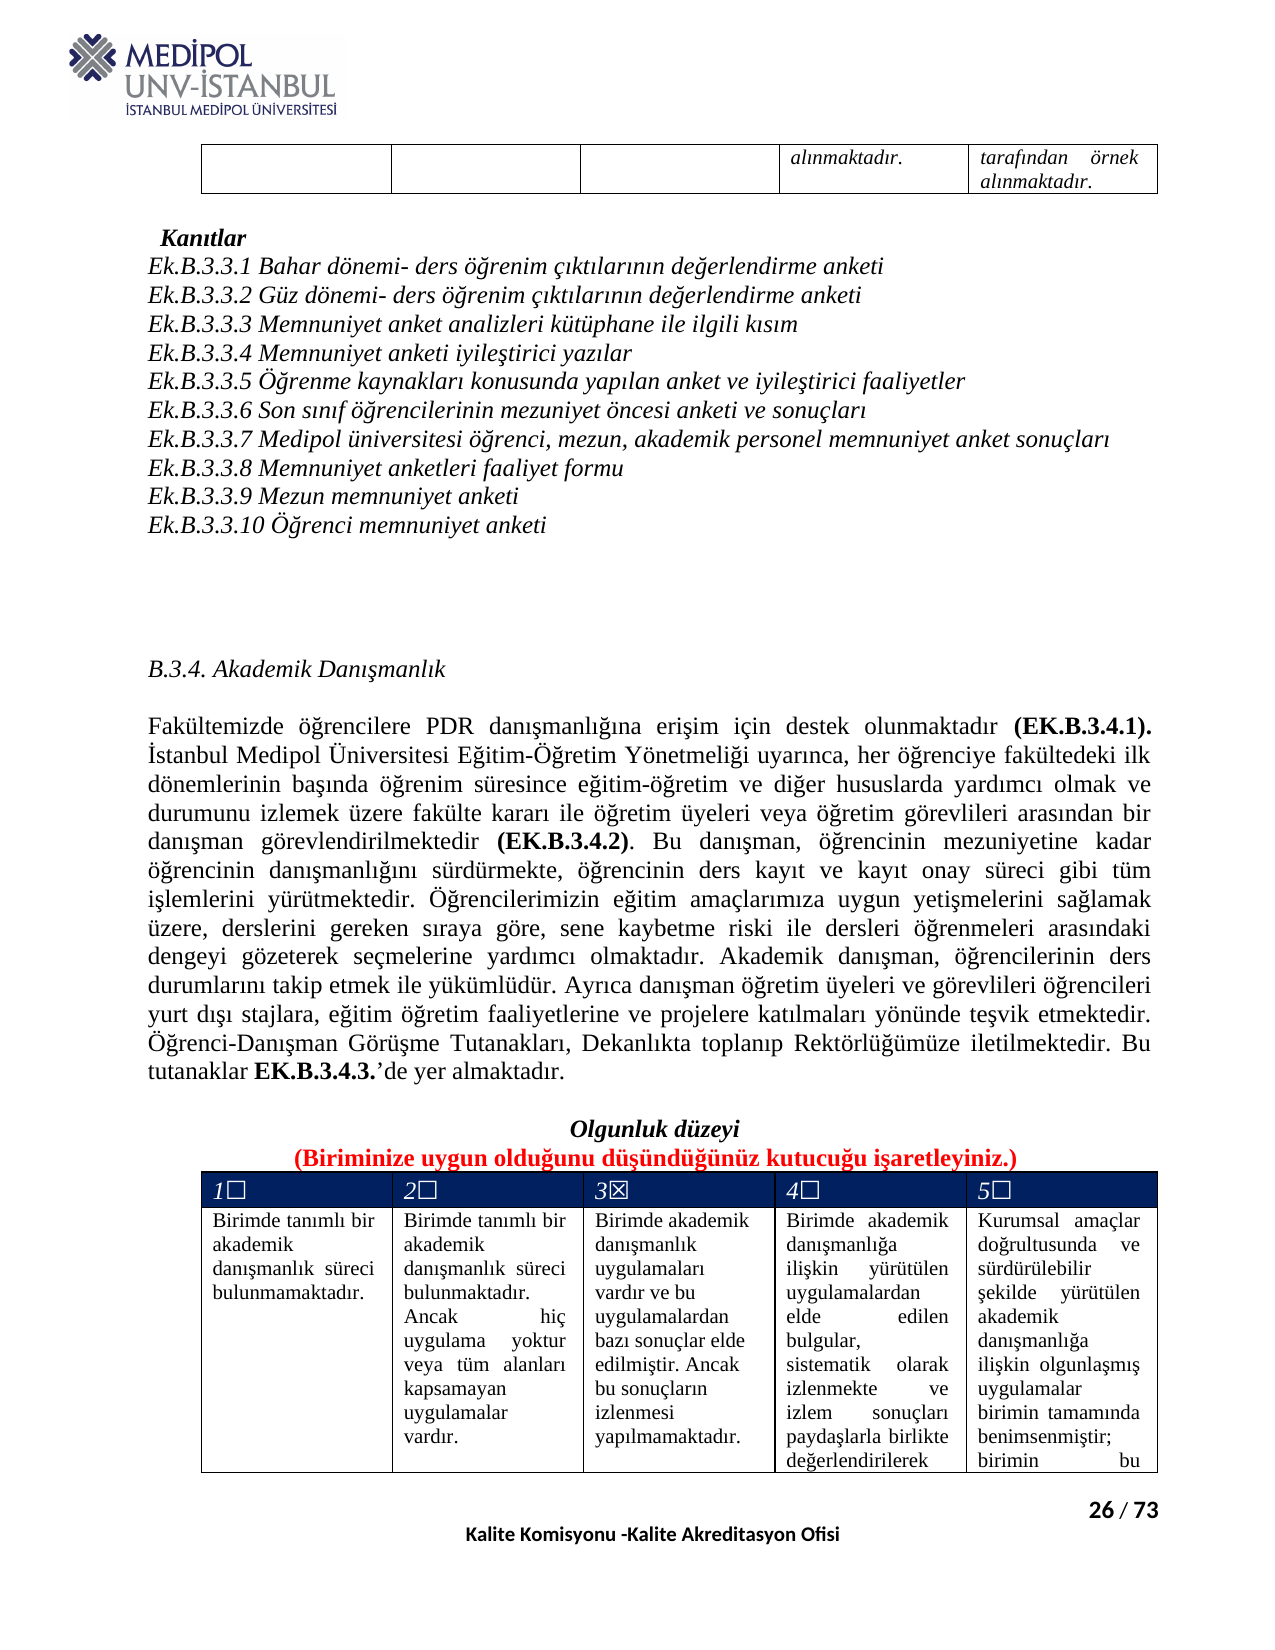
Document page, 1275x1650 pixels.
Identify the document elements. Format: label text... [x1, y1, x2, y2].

subtitle Ek.B.3.3.4 Memnuniyet anketi iyileştirici yazılar [148, 338, 1152, 366]
subtitle Ek.B.3.3.3 Memnuniyet anket analizleri kütüphane ile ilgili kısım [148, 309, 1152, 338]
subtitle B.3.4. Akademik Danışmanlık [148, 654, 1152, 683]
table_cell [392, 145, 580, 193]
subtitle Ek.B.3.3.6 Son sınıf öğrencilerinin mezuniyet öncesi anketi ve sonuçları [148, 395, 1152, 424]
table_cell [202, 145, 391, 193]
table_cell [581, 145, 779, 193]
subtitle (Biriminize uygun olduğunu düşündüğünüz kutucuğu işaretleyiniz.) [160, 1143, 1152, 1171]
table_header 4 [776, 1173, 966, 1207]
table_header 2 [393, 1173, 583, 1207]
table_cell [393, 1208, 583, 1472]
table_header 5 [967, 1173, 1157, 1207]
table_header 3 [584, 1173, 774, 1207]
subtitle Ek.B.3.3.10 Öğrenci memnuniyet anketi [148, 510, 1152, 539]
subtitle Ek.B.3.3.5 Öğrenme kaynakları konusunda yapılan anket ve iyileştirici faaliyetler [148, 366, 1152, 395]
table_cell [584, 1208, 774, 1472]
table_header 1 [202, 1173, 392, 1207]
subtitle Ek.B.3.3.7 Medipol üniversitesi öğrenci, mezun, akademik personel memnuniyet anket sonuçları [148, 424, 1152, 453]
subtitle Ek.B.3.3.2 Güz dönemi- ders öğrenim çıktılarının değerlendirme anketi [148, 280, 1152, 309]
text Fakültemizde öğrencilere PDR danışmanlığına erişim için destek olunmaktadır (EK.B.3.4.1). İstanbul Medipol Üniversitesi Eğitim-Öğretim Yönetmeliği uyarınca, her öğrenciye fakültedeki ilk dönemlerinin başında öğrenim süresince eğitim-öğretim ve diğer hususlarda yardımcı olmak ve durumunu izlemek üzere fakülte kararı ile öğretim üyeleri veya öğretim görevlileri arasından bir danışman görevlendirilmektedir (EK.B.3.4.2). Bu danışman, öğrencinin mezuniyetine kadar öğrencinin danışmanlığını sürdürmekte, öğrencinin ders kayıt ve kayıt onay süreci gibi tüm işlemlerini yürütmektedir. Öğrencilerimizin eğitim amaçlarımıza uygun yetişmelerini sağlamak üzere, derslerini gereken sıraya göre, sene kaybetme riski ile dersleri öğrenmeleri arasındaki dengeyi gözeterek seçmelerine yardımcı olmaktadır. Akademik danışman, öğrencilerinin ders durumlarını takip etmek ile yükümlüdür. Ayrıca danışman öğretim üyeleri ve görevlileri öğrencileri yurt dışı stajlara, eğitim öğretim faaliyetlerine ve projelere katılmaları yönünde teşvik etmektedir. Öğrenci-Danışman Görüşme Tutanakları, Dekanlıkta toplanıp Rektörlüğümüze iletilmektedir. Bu tutanaklar EK.B.3.4.3.’de yer almaktadır. [148, 711, 1152, 1085]
subtitle Ek.B.3.3.1 Bahar dönemi- ders öğrenim çıktılarının değerlendirme anketi [148, 251, 1152, 280]
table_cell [967, 1208, 1157, 1472]
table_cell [776, 1208, 966, 1472]
subtitle Olgunluk düzeyi [160, 1114, 1152, 1143]
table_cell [202, 1208, 392, 1472]
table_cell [969, 145, 1157, 193]
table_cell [780, 145, 968, 193]
picture [69, 34, 346, 120]
subtitle Ek.B.3.3.9 Mezun memnuniyet anketi [148, 481, 1152, 510]
subtitle Kanıtlar [160, 223, 1152, 251]
subtitle Ek.B.3.3.8 Memnuniyet anketleri faaliyet formu [148, 453, 1152, 481]
